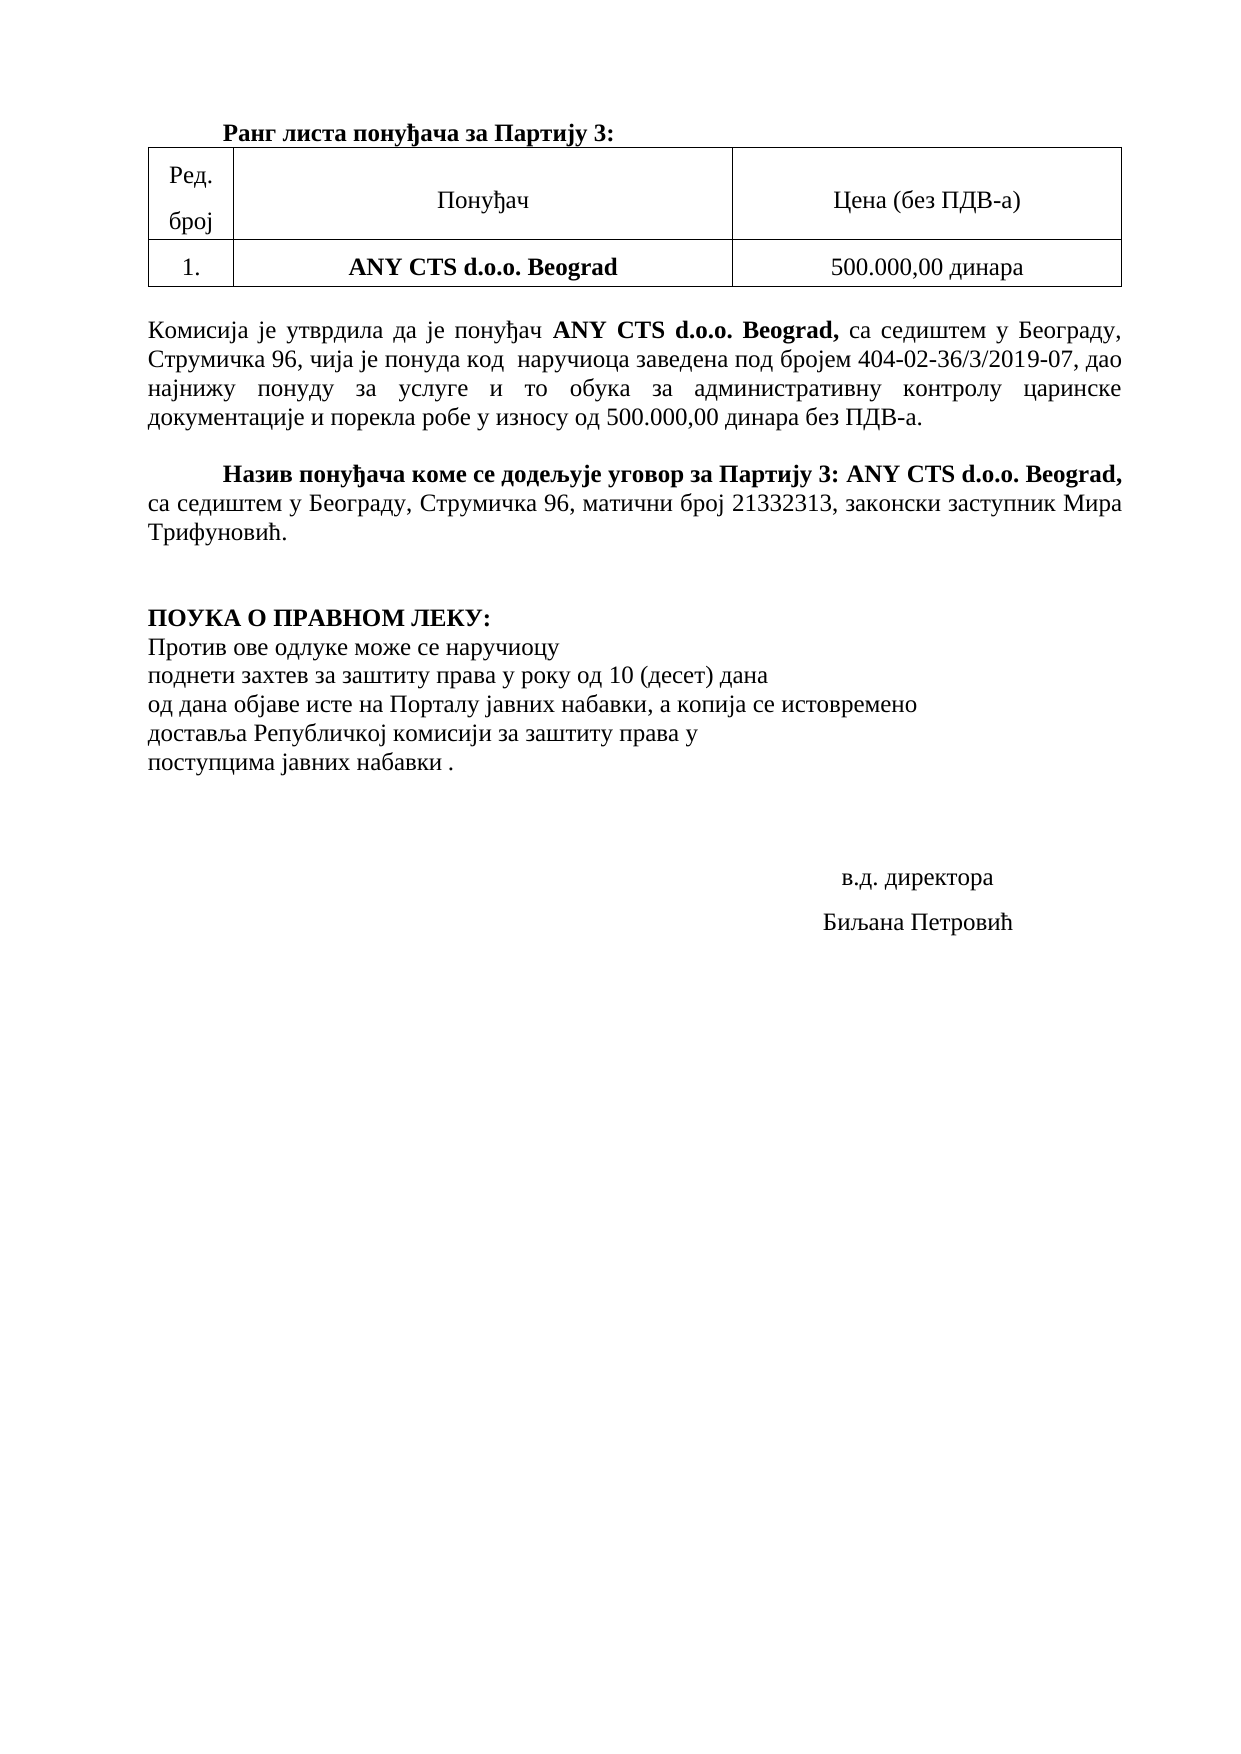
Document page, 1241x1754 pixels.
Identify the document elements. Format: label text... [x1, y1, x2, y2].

table_cell ANY CTS d.o.o. Beograd [234, 240, 732, 286]
text в.д. директора [748, 862, 1122, 890]
text доставља Републичкој комисији за заштиту права у [148, 718, 1122, 747]
text Биљана Петровић [768, 907, 1122, 936]
text ПОУКА О ПРАВНОМ ЛЕКУ: [148, 603, 1122, 632]
text од дана објаве исте на Порталу јавних набавки, а копија се истовремено [148, 689, 1122, 718]
table_cell 1. [149, 240, 233, 286]
table_cell 500.000,00 динара [733, 240, 1121, 286]
text Комисија је утврдила да је понуђач ANY CTS d.o.o. Beograd, са седиштем у Београду, Струмичка 96, чија је понуда код наручиоца заведена под бројем 404-02-36/3/2019-07, дао најнижу понуду за услуге и то обука за административну контролу царинске документације и порекла робе у износу од 500.000,00 динара без ПДВ-а. [148, 315, 1122, 430]
table_header Понуђач [234, 148, 732, 239]
table_header Ред. број [149, 148, 233, 239]
text Ранг листа понуђача за Партију 3: [148, 118, 1122, 147]
text поступцима јавних набавки . [148, 747, 1122, 775]
table_header Цена (без ПДВ-а) [733, 148, 1121, 239]
text Назив понуђача коме се додељује уговор за Партију 3: ANY CTS d.o.o. Beograd, са седиштем у Београду, Струмичка 96, матични број 21332313, законски заступник Мира Трифуновић. [148, 459, 1122, 545]
text поднети захтев за заштиту права у року од 10 (десет) дана [148, 660, 1122, 689]
text Против ове одлуке може се наручиоцу [148, 632, 1122, 660]
